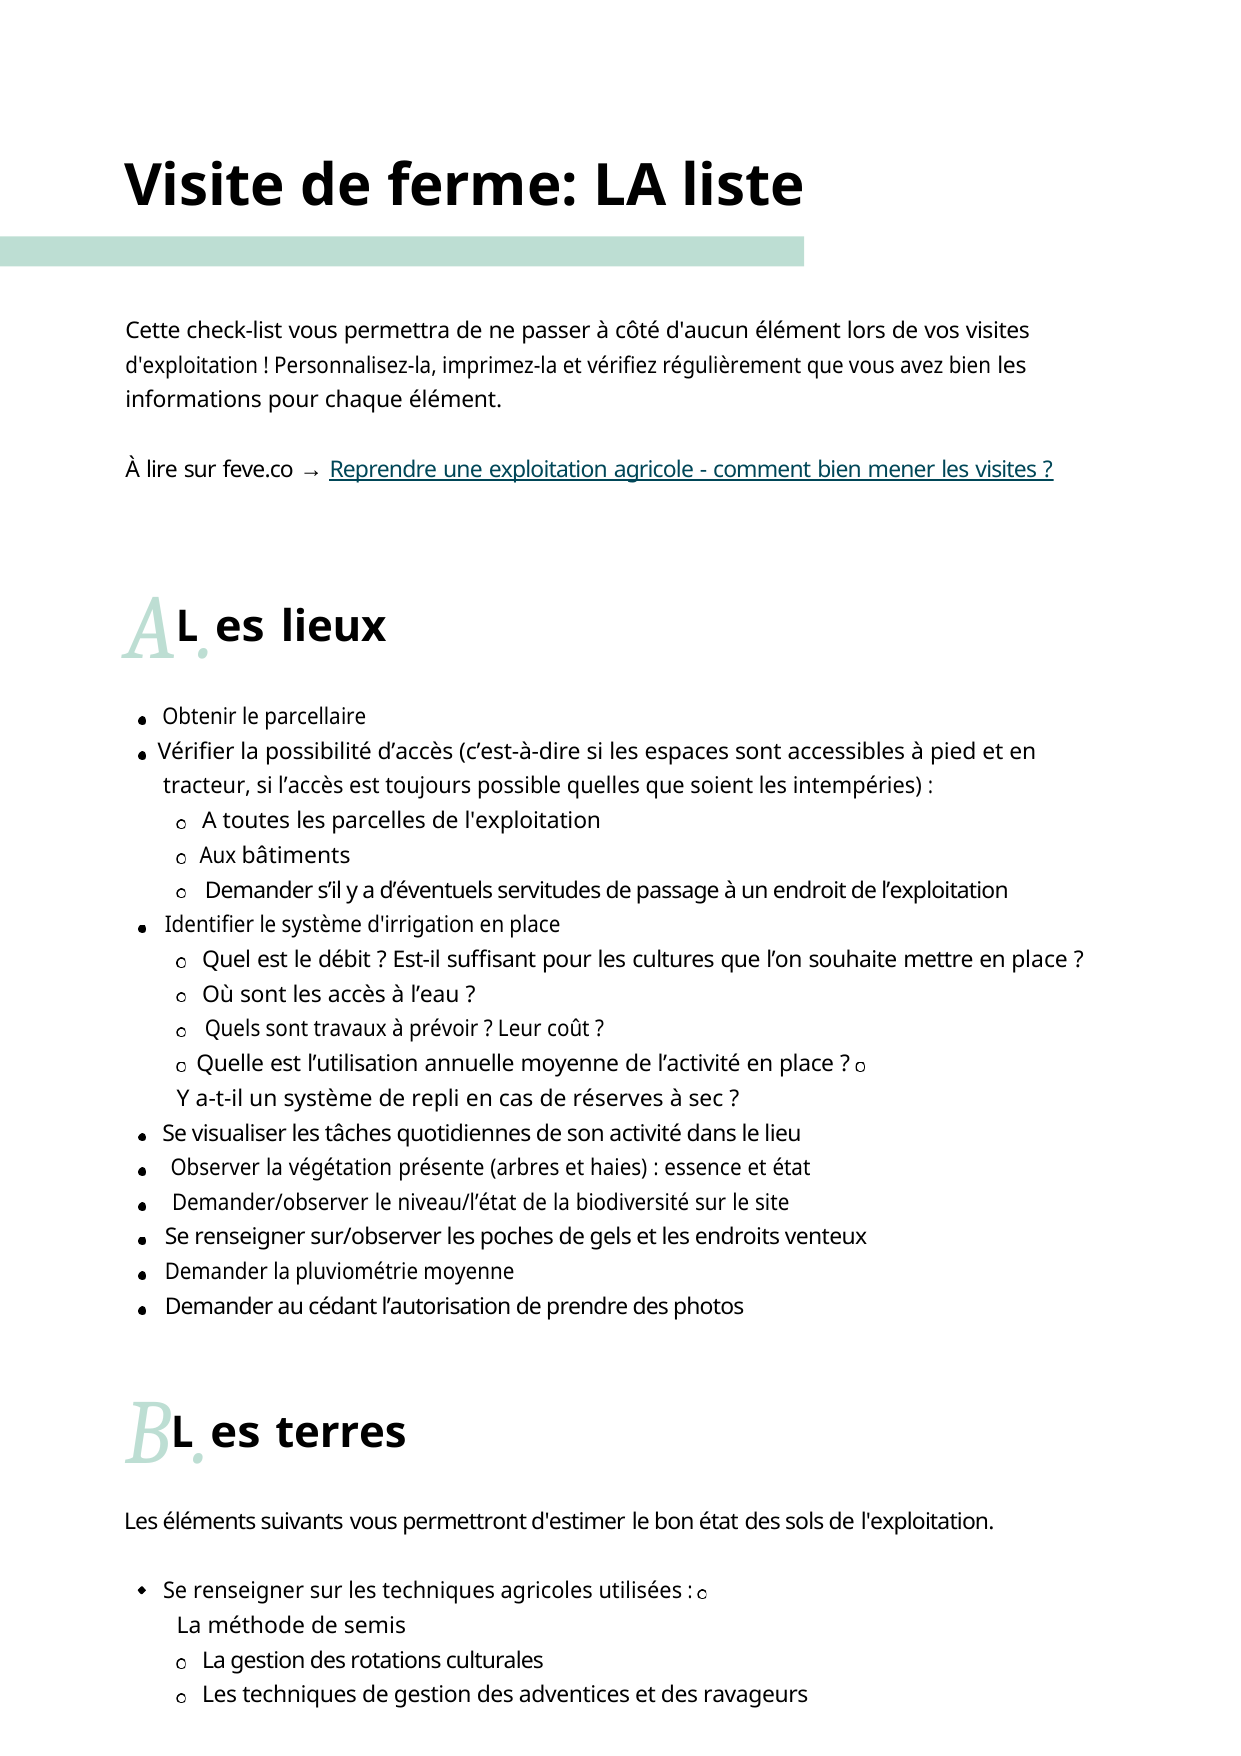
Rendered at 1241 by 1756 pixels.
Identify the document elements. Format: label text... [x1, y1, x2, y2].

text Demander la pluviométrie moyenne [138, 1255, 1128, 1286]
picture [176, 888, 186, 898]
text Se renseigner sur/observer les poches de gels et les endroits venteux [138, 1220, 1128, 1252]
text Les éléments suivants vous permettront d'estimer le bon état des sols de l'exploitation. [124, 1505, 1128, 1536]
text Demander/observer le niveau/l’état de la biodiversité sur le site [138, 1186, 1128, 1217]
text Se visualiser les tâches quotidiennes de son activité dans le lieu [138, 1116, 1128, 1148]
text Observer la végétation présente (arbres et haies) : essence et état [138, 1151, 1128, 1182]
text Les techniques de gestion des adventices et des ravageurs [176, 1678, 1128, 1710]
text Quel est le débit ? Est-il suffisant pour les cultures que l’on souhaite mettre en place ? [176, 943, 1093, 974]
picture [138, 1237, 146, 1245]
picture [176, 1027, 186, 1037]
picture [138, 1202, 146, 1211]
picture [176, 1062, 186, 1072]
picture [176, 853, 186, 864]
text Obtenir le parcellaire [138, 700, 1128, 731]
text Quelle est l’utilisation annuelle moyenne de l’activité en place ? Y a-t-il un système de repli en cas de réserves à sec ? [176, 1047, 892, 1113]
picture [138, 1306, 146, 1315]
text Vérifier la possibilité d’accès (c’est-à-dire si les espaces sont accessibles à pied et en tracteur, si l’accès est toujours possible quelles que soient les intempéries) : [138, 735, 1128, 801]
picture [176, 1658, 186, 1669]
text Identifier le système d'irrigation en place [138, 908, 1128, 939]
picture [138, 751, 146, 760]
picture [176, 1693, 186, 1703]
picture [855, 1062, 865, 1072]
text Aux bâtiments [176, 839, 1128, 870]
text Cette check-list vous permettra de ne passer à côté d'aucun élément lors de vos visites d'exploitation ! Personnalisez-la, imprimez-la et vérifiez régulièrement que vous avez bien les informations pour chaque élément. [125, 314, 1093, 415]
text Visite de ferme: LA liste [124, 143, 808, 222]
text À lire sur feve.co → Reprendre une exploitation agricole - comment bien mener les visites ? [125, 453, 1128, 484]
text Demander s’il y a d’éventuels servitudes de passage à un endroit de l’exploitation [176, 873, 1128, 905]
picture [176, 992, 186, 1002]
picture [697, 1589, 707, 1599]
picture [138, 925, 146, 933]
text Demander au cédant l’autorisation de prendre des photos [138, 1290, 1128, 1321]
text Quels sont travaux à prévoir ? Leur coût ? [176, 1012, 1128, 1043]
picture [176, 957, 186, 968]
text A toutes les parcelles de l'exploitation [176, 804, 1128, 836]
picture [176, 819, 186, 829]
text Où sont les accès à l’eau ? [176, 978, 1128, 1009]
subtitle AL.es lieux [124, 559, 1128, 682]
text La gestion des rotations culturales [176, 1644, 1128, 1675]
picture [138, 1271, 146, 1280]
text Se renseigner sur les techniques agricoles utilisées : La méthode de semis [163, 1574, 735, 1640]
subtitle BL.es terres [125, 1365, 1128, 1487]
picture [138, 716, 146, 725]
picture [138, 1167, 146, 1176]
picture [138, 1133, 146, 1141]
